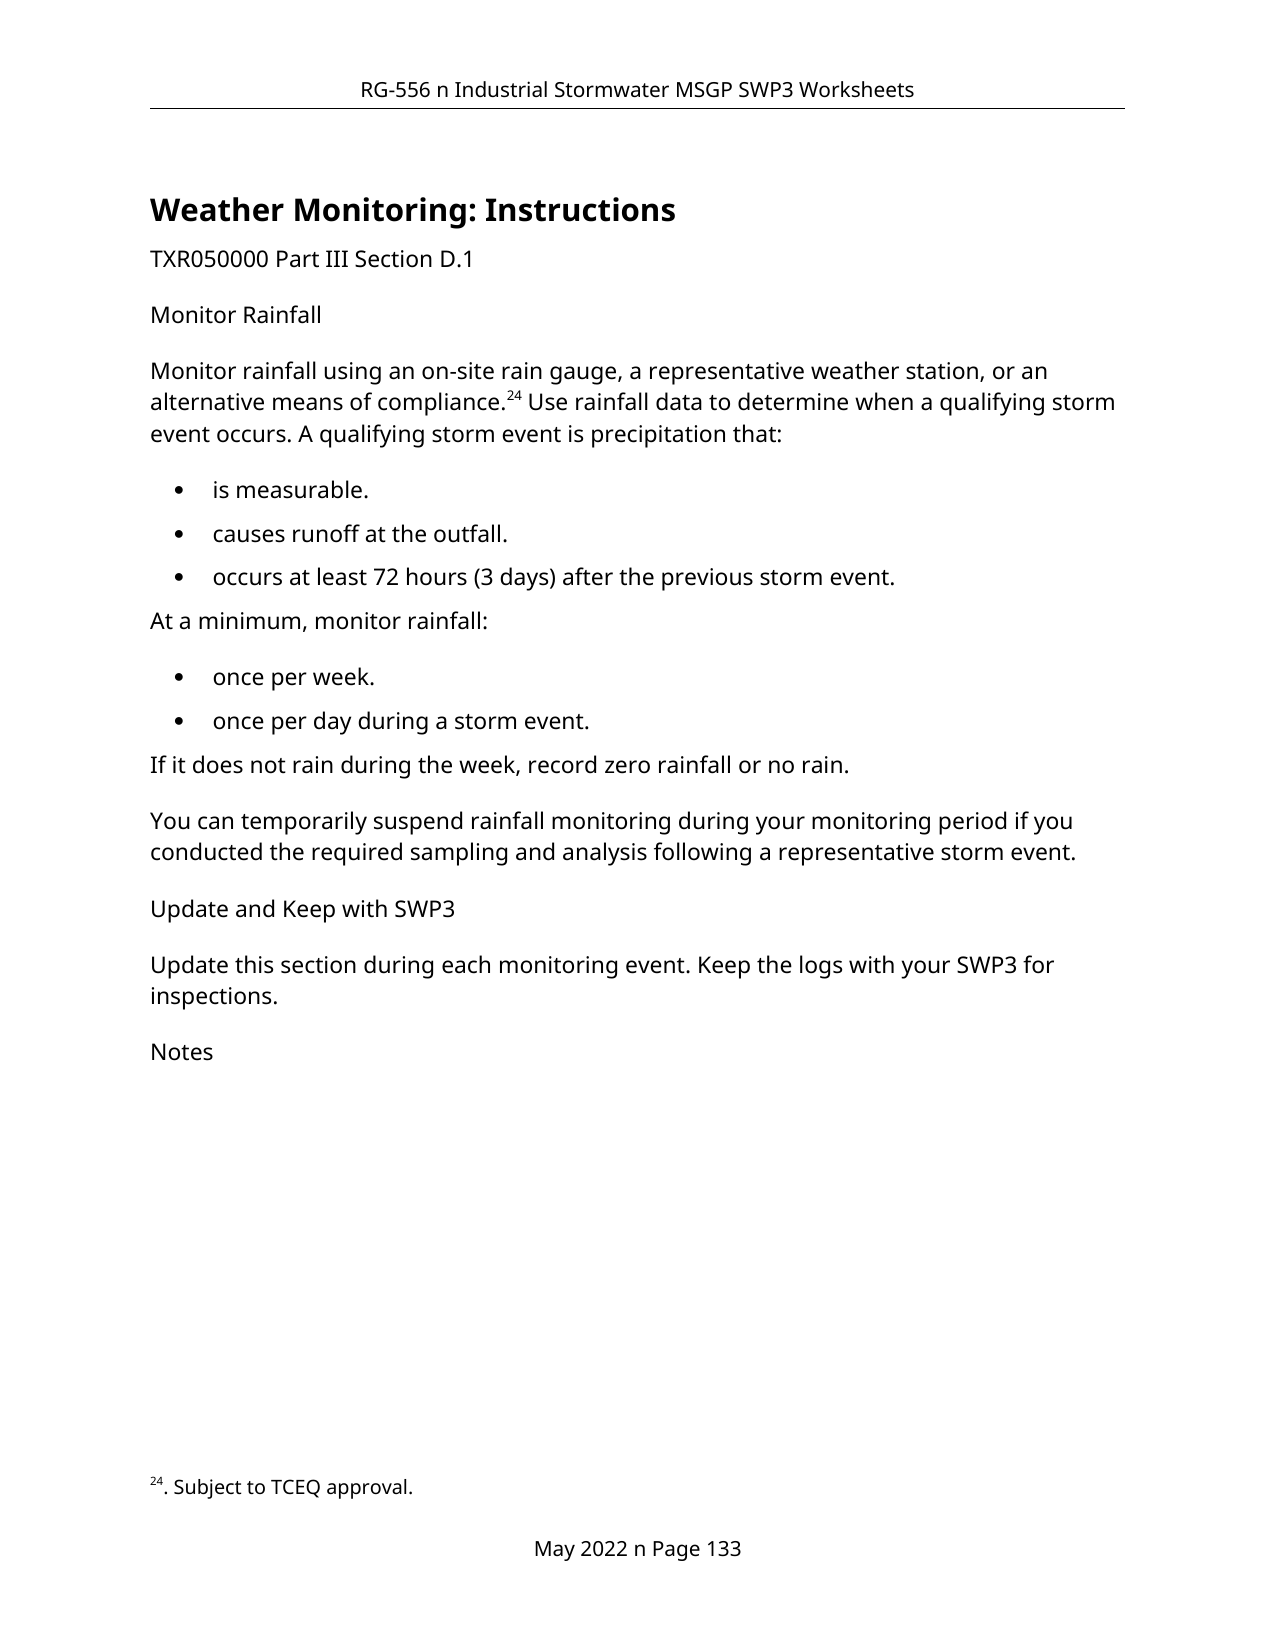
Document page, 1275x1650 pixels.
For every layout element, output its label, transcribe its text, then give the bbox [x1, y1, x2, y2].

list once per week. [175, 661, 1125, 693]
list occurs at least 72 hours (3 days) after the previous storm event. [175, 561, 1125, 593]
text You can temporarily suspend rainfall monitoring during your monitoring period if you conducted the required sampling and analysis following a representative storm event. [150, 805, 1125, 868]
text Update this section during each monitoring event. Keep the logs with your SWP3 for inspections. [150, 949, 1125, 1011]
subtitle Weather Monitoring: Instructions [150, 187, 1125, 230]
list once per day during a storm event. [175, 705, 1125, 736]
list causes runoff at the outfall. [175, 518, 1125, 549]
list is measurable. [175, 474, 1125, 505]
